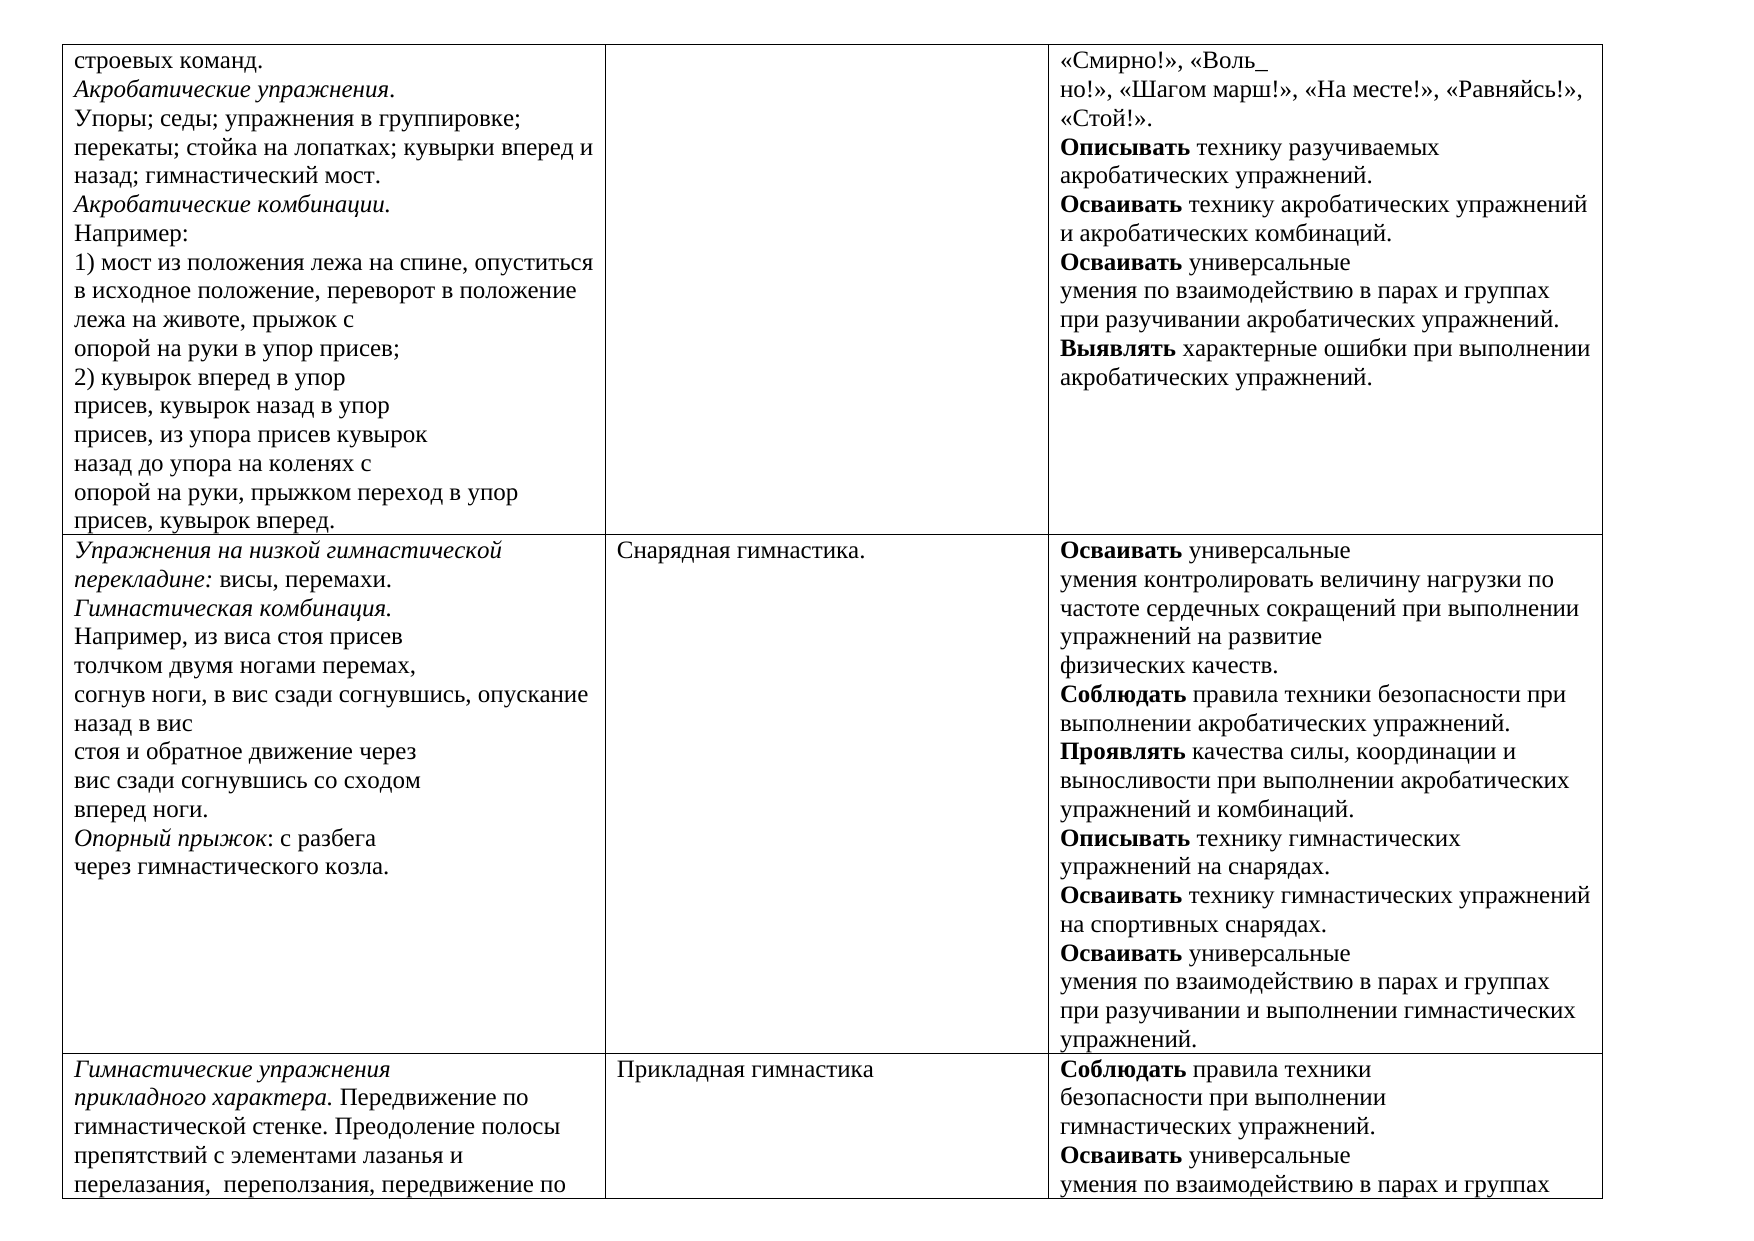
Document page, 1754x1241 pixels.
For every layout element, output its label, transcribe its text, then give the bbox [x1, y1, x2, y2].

table_cell Снарядная гимнастика. [606, 535, 1048, 1053]
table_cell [606, 45, 1048, 534]
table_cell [63, 1054, 605, 1197]
table_cell Осваивать универсальные умения контролировать величину нагрузки по частоте сердечных сокращений при выполнении упражнений на развитие физических качеств. Соблюдать правила техники безопасности при выполнении акробатических упражнений. Проявлять качества силы, координации и выносливости при выполнении акробатических упражнений и комбинаций. Описывать технику гимнастических упражнений на снарядах. Осваивать технику гимнастических упражнений на спортивных снарядах. Осваивать универсальные умения по взаимодействию в парах и группах при разучивании и выполнении гимнастических упражнений. [1049, 535, 1602, 1053]
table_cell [63, 45, 605, 534]
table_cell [606, 1054, 1048, 1197]
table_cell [1049, 45, 1602, 534]
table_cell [1049, 1054, 1602, 1197]
table_cell Упражнения на низкой гимнастической перекладине: висы, перемахи. Гимнастическая комбинация. Например, из виса стоя присев толчком двумя ногами перемах, согнув ноги, в вис сзади согнувшись, опускание назад в вис стоя и обратное движение через вис сзади согнувшись со сходом вперед ноги. Опорный прыжок: с разбега через гимнастического козла. [63, 535, 605, 1053]
